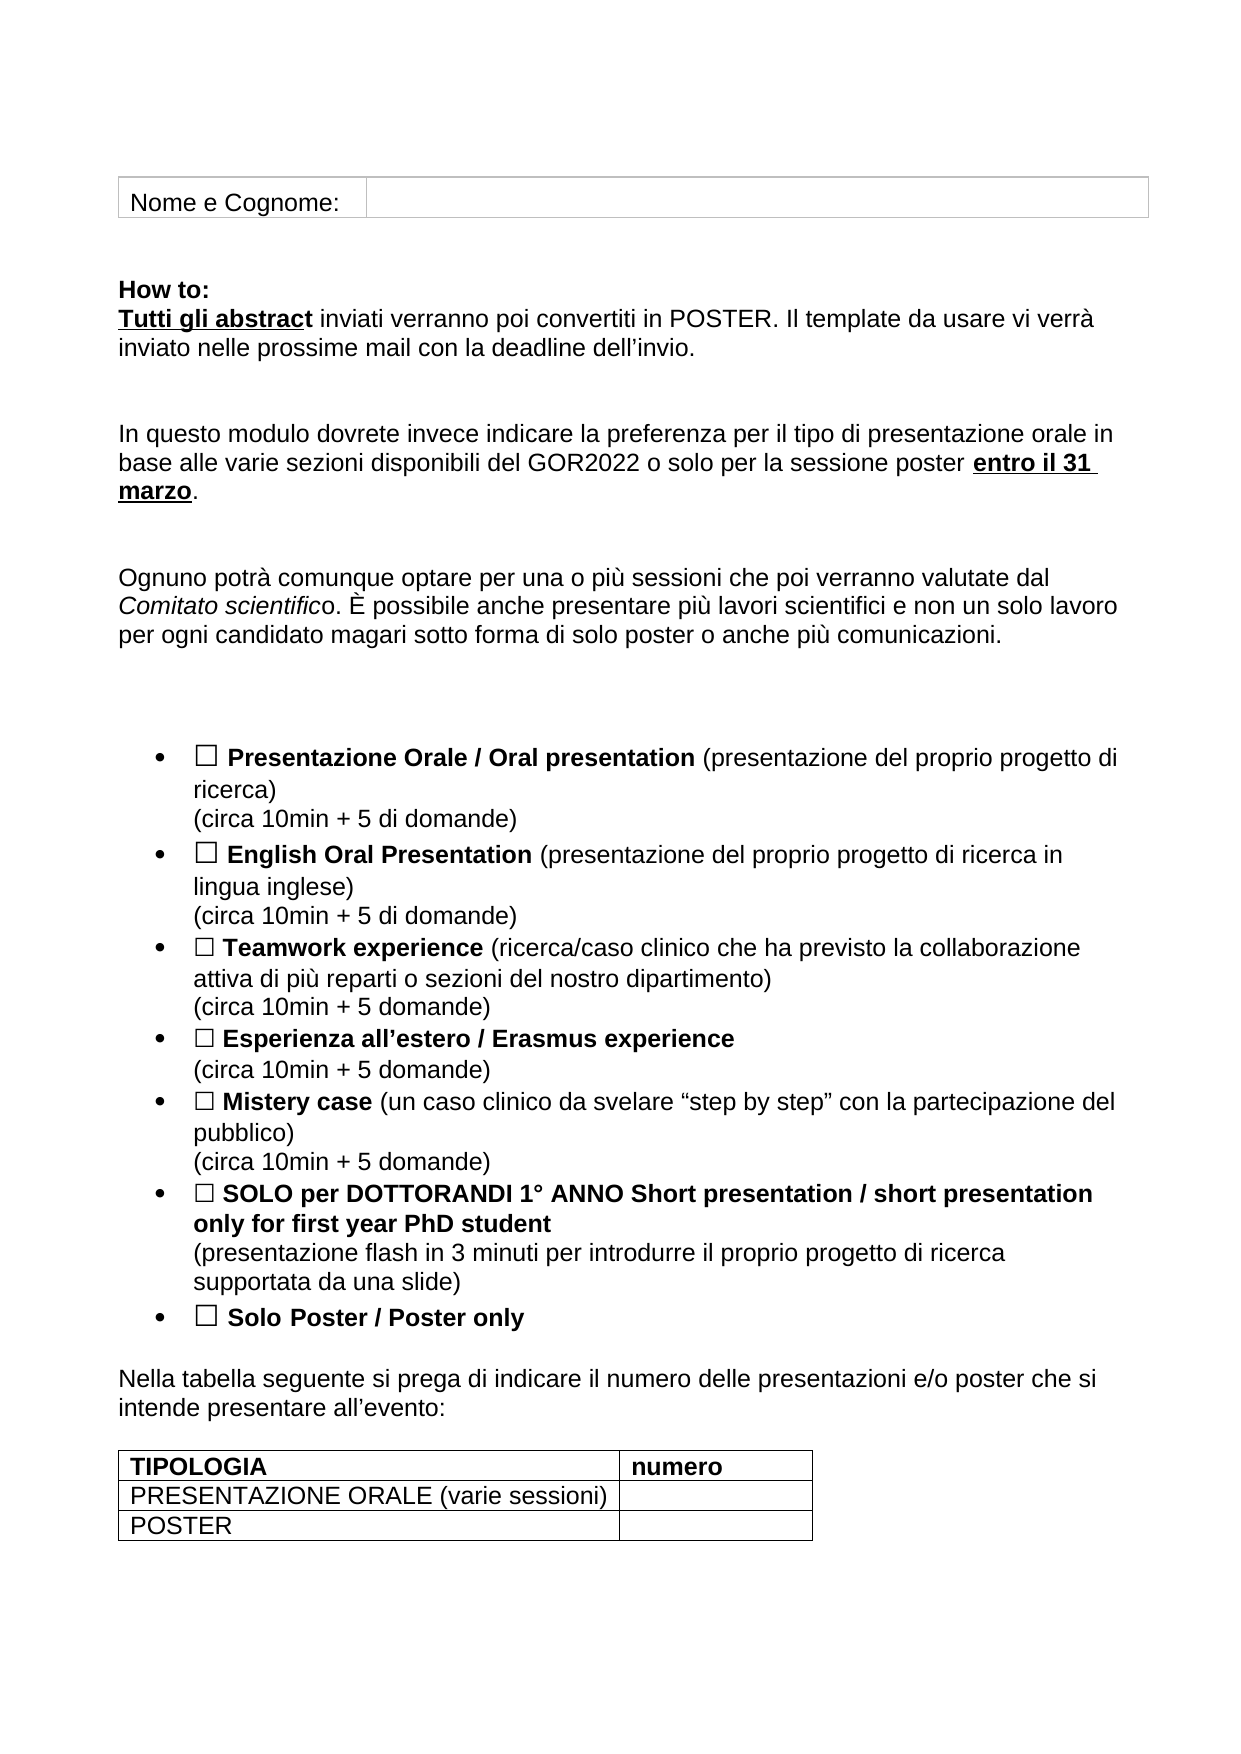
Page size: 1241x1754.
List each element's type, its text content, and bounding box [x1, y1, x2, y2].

text Tutti gli abstract inviati verranno poi convertiti in POSTER. Il template da usare vi verrà inviato nelle prossime mail con la deadline dell’invio. [118, 304, 1122, 361]
text How to: [118, 275, 1122, 304]
text In questo modulo dovrete invece indicare la preferenza per il tipo di presentazione orale in base alle varie sezioni disponibili del GOR2022 o solo per la sessione poster entro il 31 marzo. [118, 419, 1122, 505]
table_header numero [620, 1451, 812, 1480]
list (circa 10min + 5 di domande) [193, 901, 1122, 929]
table_header TIPOLOGIA [119, 1451, 619, 1480]
list ☐ Solo Poster / Poster only [156, 1296, 1122, 1335]
list (circa 10min + 5 domande) [193, 992, 1122, 1021]
text Ognuno potrà comunque optare per una o più sessioni che poi verranno valutate dal Comitato scientifico. È possibile anche presentare più lavori scientifici e non un solo lavoro per ogni candidato magari sotto forma di solo poster o anche più comunicazioni. [118, 563, 1122, 649]
table_header [367, 178, 1148, 217]
list (circa 10min + 5 domande) [193, 1055, 1122, 1084]
list ☐ Mistery case (un caso clinico da svelare “step by step” con la partecipazione del pubblico) [156, 1084, 1122, 1147]
text Nella tabella seguente si prega di indicare il numero delle presentazioni e/o poster che si intende presentare all’evento: [118, 1364, 1122, 1422]
table_cell [620, 1511, 812, 1540]
table_cell PRESENTAZIONE ORALE (varie sessioni) [119, 1481, 619, 1510]
list ☐ Teamwork experience (ricerca/caso clinico che ha previsto la collaborazione attiva di più reparti o sezioni del nostro dipartimento) [156, 929, 1122, 992]
list (presentazione flash in 3 minuti per introdurre il proprio progetto di ricerca supportata da una slide) [193, 1238, 1122, 1296]
list ☐ Esperienza all’estero / Erasmus experience [156, 1021, 1122, 1055]
list (circa 10min + 5 di domande) [193, 803, 1122, 832]
list ☐ Presentazione Orale / Oral presentation (presentazione del proprio progetto di ricerca) [156, 735, 1122, 803]
table_cell POSTER [119, 1511, 619, 1540]
table_cell [620, 1481, 812, 1510]
list ☐ SOLO per DOTTORANDI 1° ANNO Short presentation / short presentation only for first year PhD student [156, 1175, 1122, 1238]
list (circa 10min + 5 domande) [193, 1147, 1122, 1175]
list ☐ English Oral Presentation (presentazione del proprio progetto di ricerca in lingua inglese) [156, 832, 1122, 901]
table_header Nome e Cognome: [119, 178, 366, 217]
